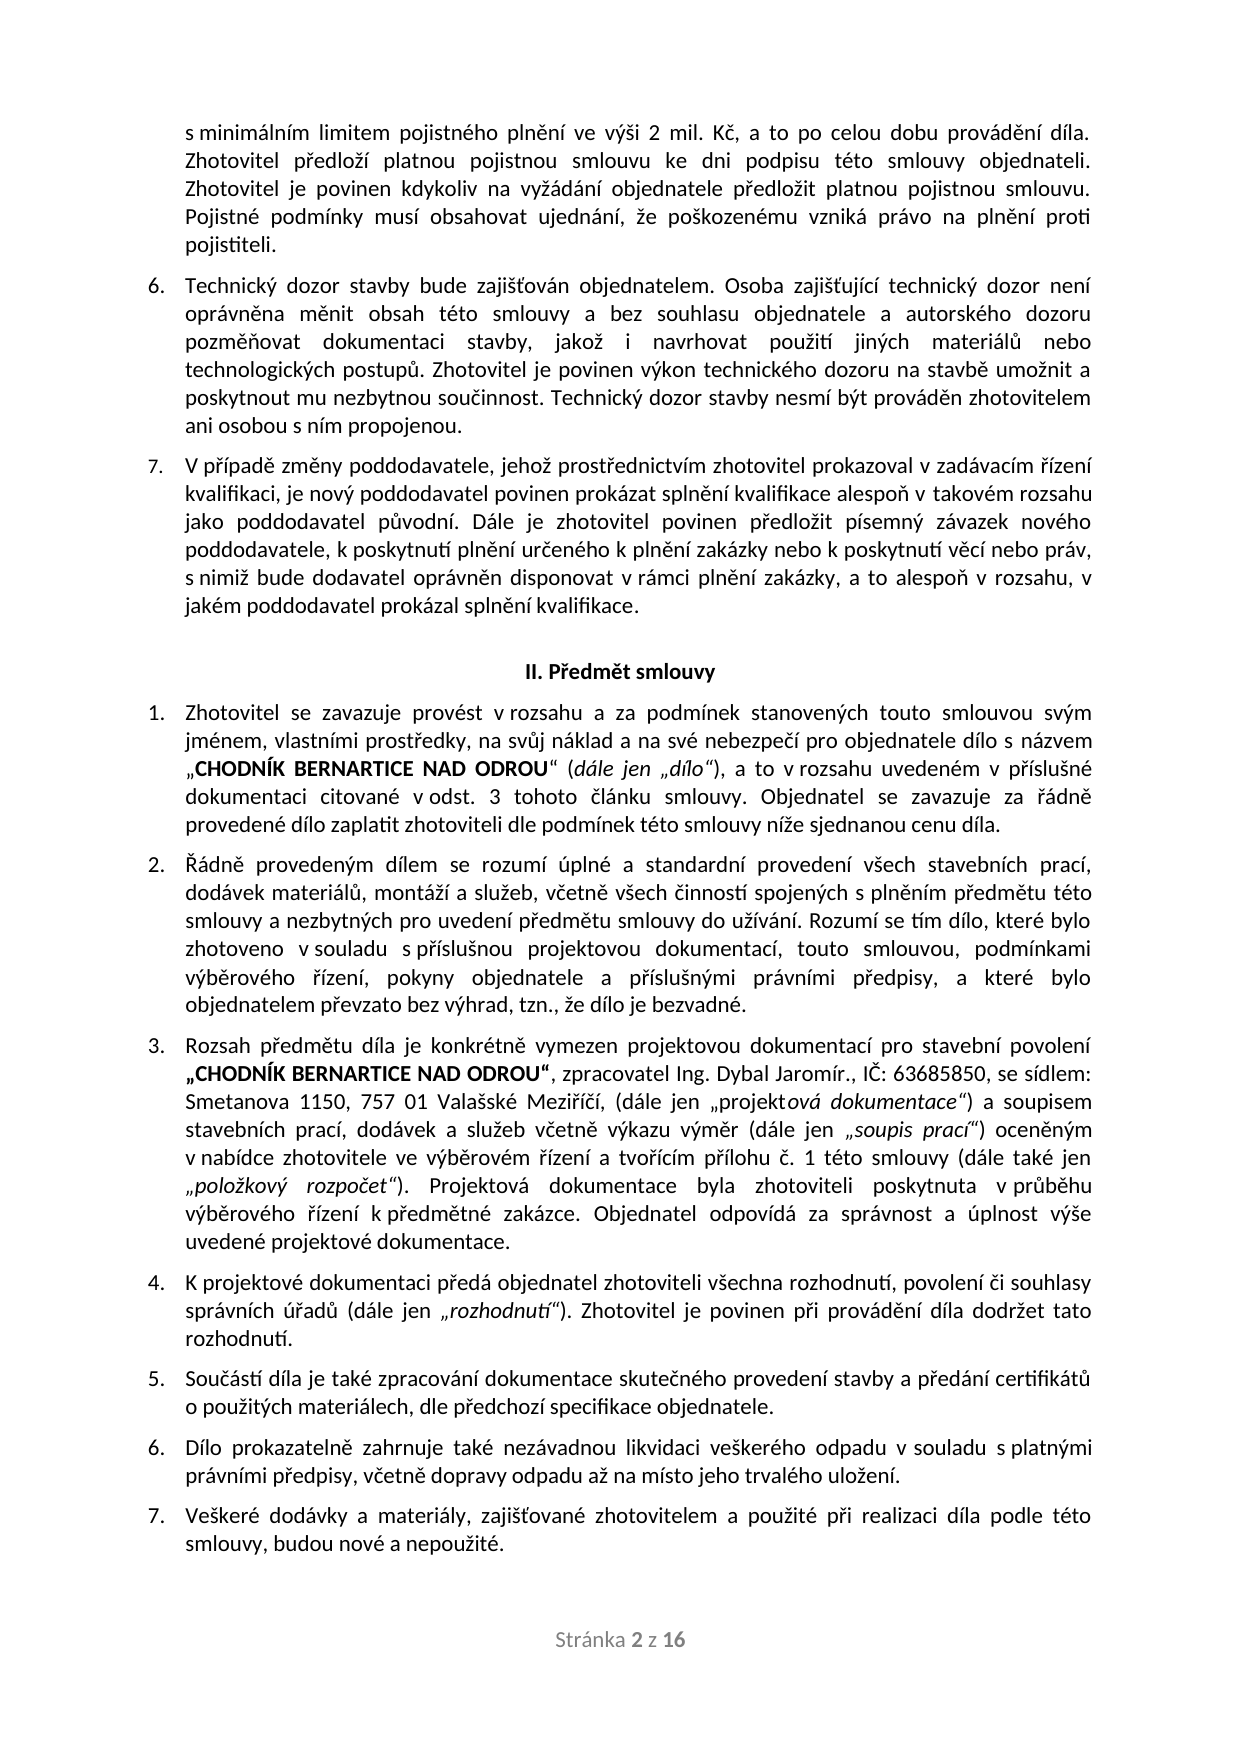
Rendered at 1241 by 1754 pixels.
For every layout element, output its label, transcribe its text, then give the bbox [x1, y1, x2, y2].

list Řádně provedeným dílem se rozumí úplné a standardní provedení všech stavebních prací, dodávek materiálů, montáží a služeb, včetně všech činností spojených s plněním předmětu této smlouvy a nezbytných pro uvedení předmětu smlouvy do užívání. Rozumí se tím dílo, které bylo zhotoveno v souladu s příslušnou projektovou dokumentací, touto smlouvou, podmínkami výběrového řízení, pokyny objednatele a příslušnými právními předpisy, a které bylo objednatelem převzato bez výhrad, tzn., že dílo je bezvadné. [148, 851, 1093, 1019]
list Zhotovitel se zavazuje provést v rozsahu a za podmínek stanovených touto smlouvou svým jménem, vlastními prostředky, na svůj náklad a na své nebezpečí pro objednatele dílo s názvem „CHODNÍK BERNARTICE NAD ODROU“ (dále jen „dílo“), a to v rozsahu uvedeném v příslušné dokumentaci citované v odst. 3 tohoto článku smlouvy. Objednatel se zavazuje za řádně provedené dílo zaplatit zhotoviteli dle podmínek této smlouvy níže sjednanou cenu díla. [148, 698, 1093, 838]
list Technický dozor stavby bude zajišťován objednatelem. Osoba zajišťující technický dozor není oprávněna měnit obsah této smlouvy a bez souhlasu objednatele a autorského dozoru pozměňovat dokumentaci stavby, jakož i navrhovat použití jiných materiálů nebo technologických postupů. Zhotovitel je povinen výkon technického dozoru na stavbě umožnit a poskytnout mu nezbytnou součinnost. Technický dozor stavby nesmí být prováděn zhotovitelem ani osobou s ním propojenou. [148, 271, 1093, 439]
list Dílo prokazatelně zahrnuje také nezávadnou likvidaci veškerého odpadu v souladu s platnými právními předpisy, včetně dopravy odpadu až na místo jeho trvalého uložení. [148, 1433, 1093, 1489]
text II. Předmět smlouvy [148, 657, 1093, 685]
list K projektové dokumentaci předá objednatel zhotoviteli všechna rozhodnutí, povolení či souhlasy správních úřadů (dále jen „rozhodnutí“). Zhotovitel je povinen při provádění díla dodržet tato rozhodnutí. [148, 1268, 1093, 1352]
list Veškeré dodávky a materiály, zajišťované zhotovitelem a použité při realizaci díla podle této smlouvy, budou nové a nepoužité. [148, 1501, 1093, 1557]
list Součástí díla je také zpracování dokumentace skutečného provedení stavby a předání certifikátů o použitých materiálech, dle předchozí specifikace objednatele. [148, 1364, 1093, 1420]
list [148, 118, 1093, 258]
list V případě změny poddodavatele, jehož prostřednictvím zhotovitel prokazoval v zadávacím řízení kvalifikaci, je nový poddodavatel povinen prokázat splnění kvalifikace alespoň v takovém rozsahu jako poddodavatel původní. Dále je zhotovitel povinen předložit písemný závazek nového poddodavatele, k poskytnutí plnění určeného k plnění zakázky nebo k poskytnutí věcí nebo práv, s nimiž bude dodavatel oprávněn disponovat v rámci plnění zakázky, a to alespoň v rozsahu, v jakém poddodavatel prokázal splnění kvalifikace. [148, 451, 1093, 619]
list Rozsah předmětu díla je konkrétně vymezen projektovou dokumentací pro stavební povolení „CHODNÍK BERNARTICE NAD ODROU“, zpracovatel Ing. Dybal Jaromír., IČ: 63685850, se sídlem: Smetanova 1150, 757 01 Valašské Meziříčí, (dále jen „projektová dokumentace“) a soupisem stavebních prací, dodávek a služeb včetně výkazu výměr (dále jen „soupis prací“) oceněným v nabídce zhotovitele ve výběrovém řízení a tvořícím přílohu č. 1 této smlouvy (dále také jen „položkový rozpočet“). Projektová dokumentace byla zhotoviteli poskytnuta v průběhu výběrového řízení k předmětné zakázce. Objednatel odpovídá za správnost a úplnost výše uvedené projektové dokumentace. [148, 1031, 1093, 1255]
